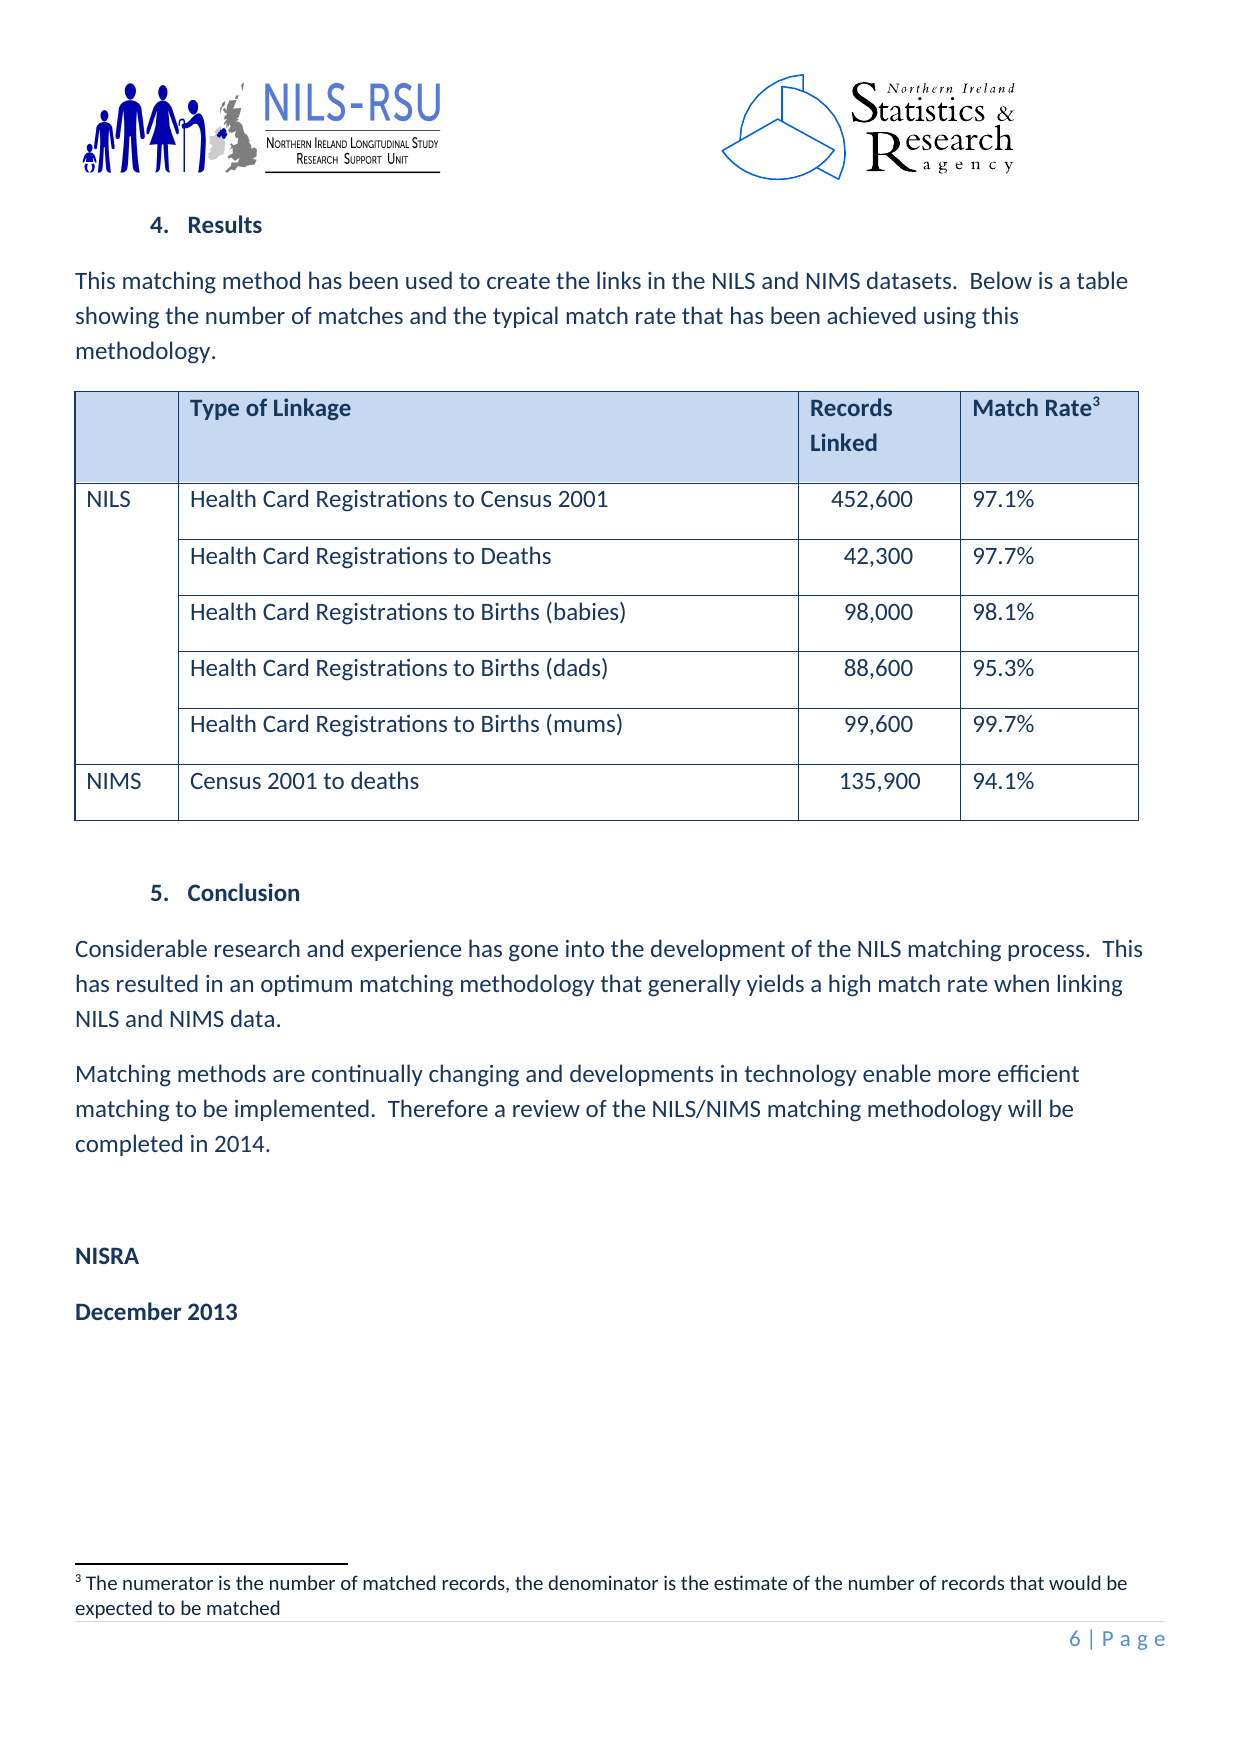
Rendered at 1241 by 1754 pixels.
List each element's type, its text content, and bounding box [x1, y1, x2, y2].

table_header [76, 392, 178, 482]
text December 2013 [75, 1296, 1165, 1327]
table_cell 135,900 [799, 765, 960, 820]
table_cell Health Card Registrations to Deaths [179, 540, 798, 595]
text Considerable research and experience has gone into the development of the NILS matching process. This has resulted in an optimum matching methodology that generally yields a high match rate when linking NILS and NIMS data. [75, 933, 1165, 1033]
table_cell 94.1% [961, 765, 1138, 820]
table_cell NIMS [76, 765, 178, 820]
table_cell NILS [76, 484, 178, 764]
table_cell 98,000 [799, 596, 960, 651]
table_cell 452,600 [799, 484, 960, 539]
table_cell 99,600 [799, 709, 960, 764]
text This matching method has been used to create the links in the NILS and NIMS datasets. Below is a table showing the number of matches and the typical match rate that has been achieved using this methodology. [75, 265, 1165, 366]
text Matching methods are continually changing and developments in technology enable more efficient matching to be implemented. Therefore a review of the NILS/NIMS matching methodology will be completed in 2014. [75, 1058, 1165, 1159]
table_cell Health Card Registrations to Births (mums) [179, 709, 798, 764]
list Results [150, 209, 1165, 240]
table_cell 95.3% [961, 652, 1138, 707]
text NISRA [75, 1240, 1165, 1271]
table_cell Health Card Registrations to Births (babies) [179, 596, 798, 651]
table_header Match Rate [961, 392, 1138, 482]
table_cell Health Card Registrations to Births (dads) [179, 652, 798, 707]
table_header Type of Linkage [179, 392, 798, 482]
table_cell 99.7% [961, 709, 1138, 764]
table_cell 98.1% [961, 596, 1138, 651]
table_header Records Linked [799, 392, 960, 482]
table_cell 97.1% [961, 484, 1138, 539]
table_cell 88,600 [799, 652, 960, 707]
table_cell 97.7% [961, 540, 1138, 595]
table_cell 42,300 [799, 540, 960, 595]
table_cell Health Card Registrations to Census 2001 [179, 484, 798, 539]
picture [75, 73, 447, 182]
table_cell Census 2001 to deaths [179, 765, 798, 820]
list Conclusion [150, 877, 1165, 907]
